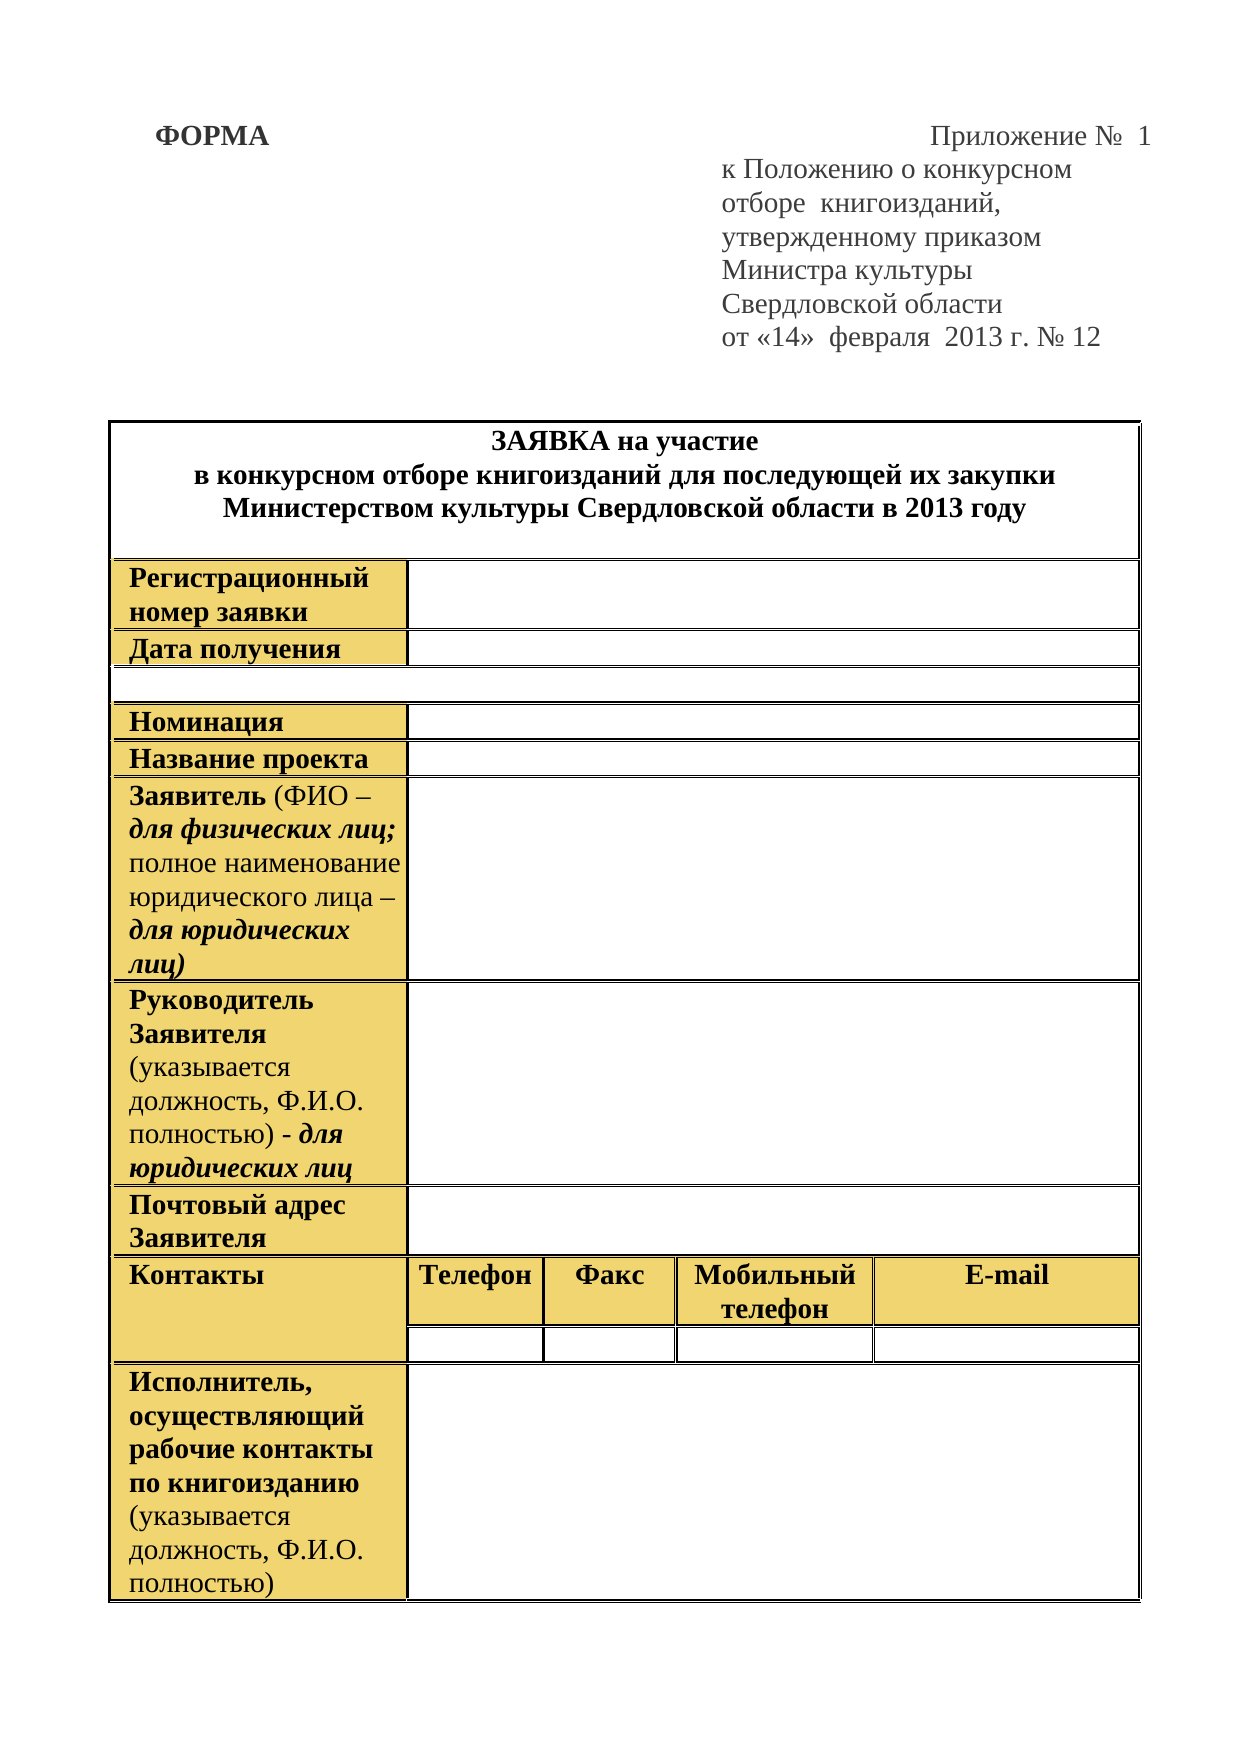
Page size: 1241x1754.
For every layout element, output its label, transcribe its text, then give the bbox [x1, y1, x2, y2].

table_cell [407, 1365, 1140, 1599]
table_cell [875, 1328, 1138, 1361]
table_cell Контакты [111, 1254, 406, 1361]
table_cell E-mail [875, 1258, 1138, 1324]
table_cell Мобильный телефон [678, 1258, 872, 1324]
table_header Приложение № 1 к Положению о конкурсном отборе книгоизданий, утвержденному приказом Министра культуры Свердловской области от «14» февраля 2013 г. № 12 [710, 118, 1163, 353]
table_header ЗАЯВКА на участие в конкурсном отборе книгоизданий для последующей их закупки Министерством культуры Свердловской области в 2013 году [111, 423, 1140, 557]
table_cell [409, 983, 1138, 1184]
table_cell [409, 631, 1138, 664]
table_cell [111, 665, 1139, 701]
table_cell [678, 1328, 872, 1361]
table_cell [409, 778, 1138, 979]
table_cell Телефон [409, 1258, 542, 1324]
table_cell Номинация [111, 701, 406, 738]
table_cell Заявитель (ФИО – для физических лиц; полное наименование юридического лица – для юридических лиц) [110, 775, 407, 979]
table_header ФОРМА [136, 118, 710, 353]
table_cell [545, 1328, 674, 1361]
table_cell [409, 1328, 542, 1361]
table_cell Регистрационный номер заявки [111, 558, 406, 628]
table_cell Почтовый адрес Заявителя [110, 1184, 407, 1254]
table_cell Руководитель Заявителя (указывается должность, Ф.И.О. полностью) - для юридических лиц [111, 979, 406, 1184]
table_cell [409, 561, 1138, 628]
table_cell [409, 705, 1138, 738]
table_cell Название проекта [111, 738, 406, 775]
table_cell Факс [545, 1258, 674, 1324]
table_cell [409, 1187, 1138, 1254]
table_cell Дата получения [110, 628, 407, 664]
table_cell [409, 742, 1138, 775]
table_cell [111, 1361, 407, 1599]
